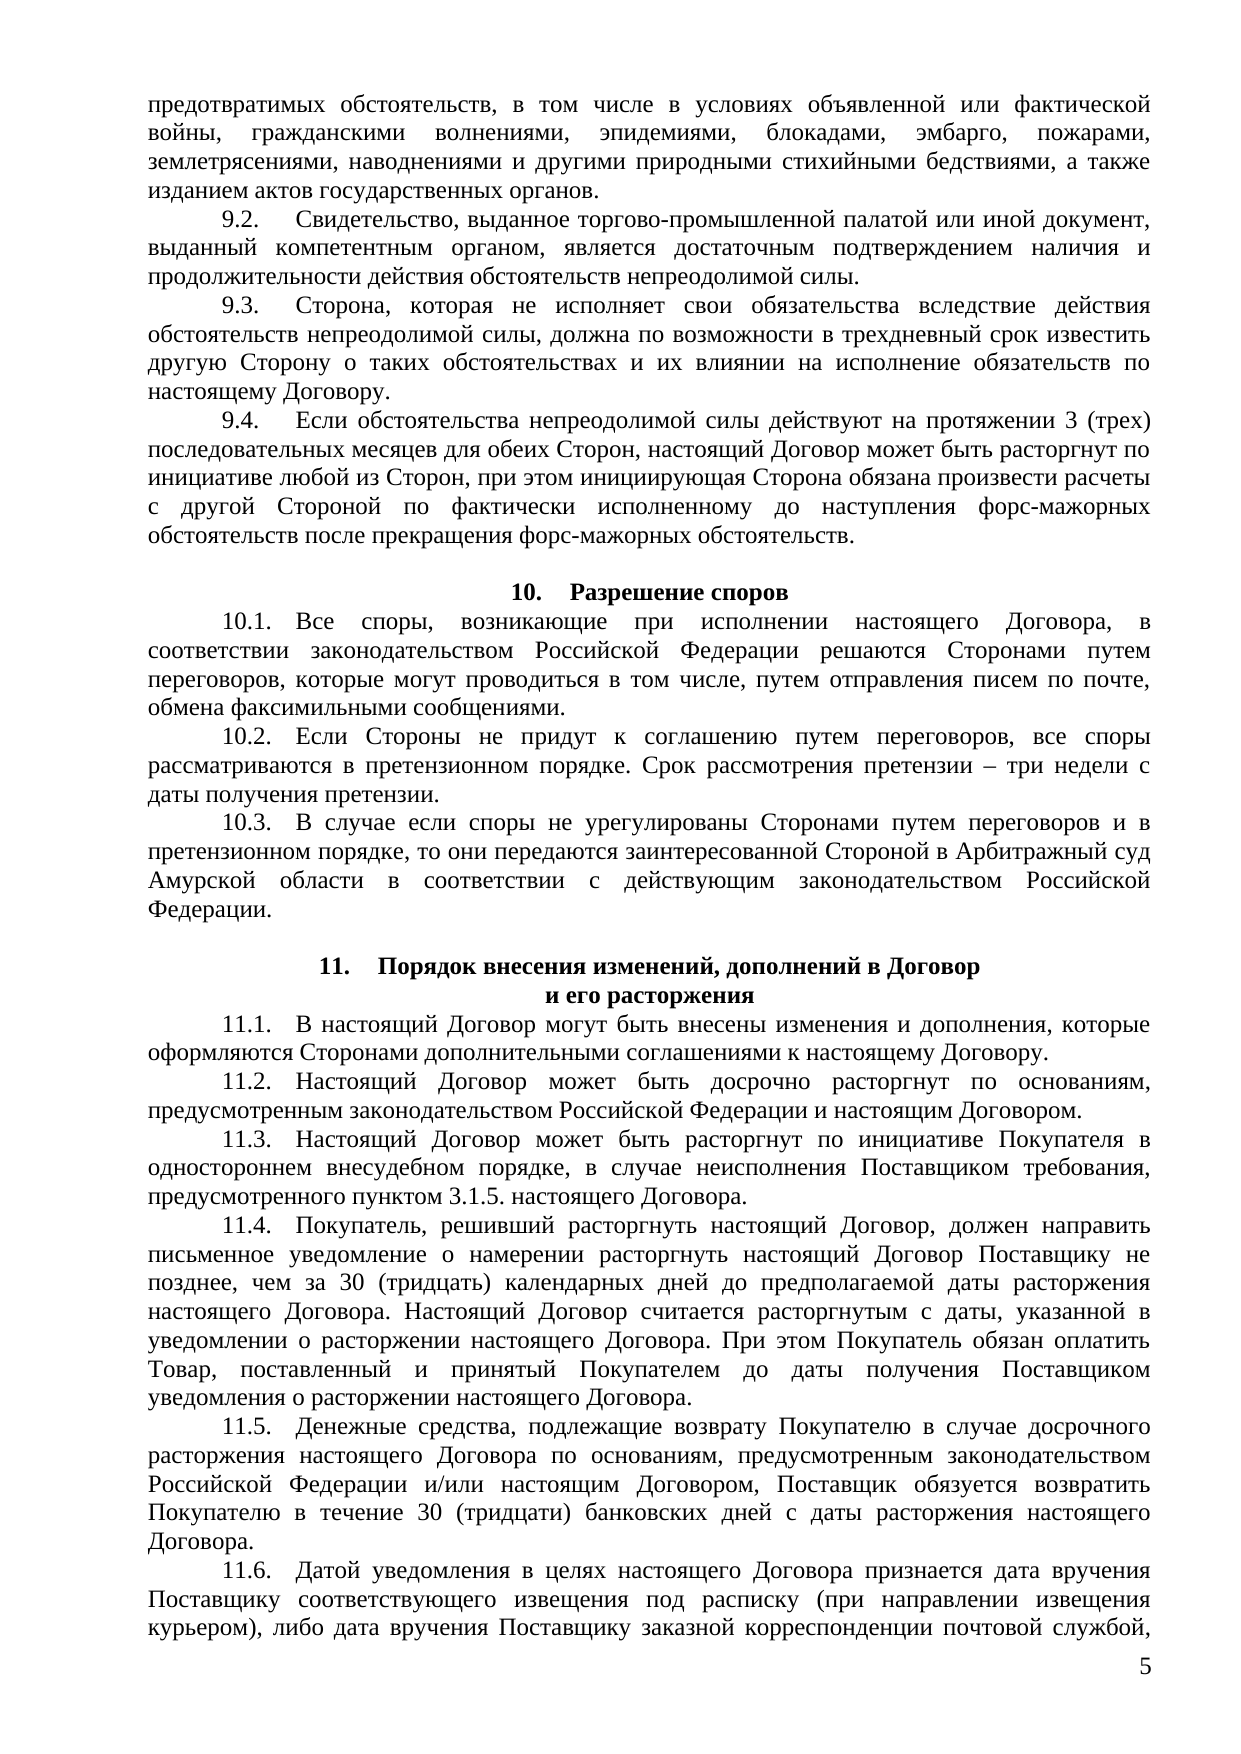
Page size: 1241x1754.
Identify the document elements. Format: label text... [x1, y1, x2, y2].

text и его расторжения [148, 980, 1152, 1009]
list Порядок внесения изменений, дополнений в Договор [148, 951, 1152, 980]
list Если Стороны не придут к соглашению путем переговоров, все споры рассматриваются в претензионном порядке. Срок рассмотрения претензии – три недели с даты получения претензии. [148, 721, 1152, 807]
list Сторона, которая не исполняет свои обязательства вследствие действия обстоятельств непреодолимой силы, должна по возможности в трехдневный срок известить другую Сторону о таких обстоятельствах и их влиянии на исполнение обязательств по настоящему Договору. [148, 290, 1152, 405]
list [148, 89, 1152, 204]
list Настоящий Договор может быть досрочно расторгнут по основаниям, предусмотренным законодательством Российской Федерации и настоящим Договором. [148, 1066, 1152, 1124]
list Все споры, возникающие при исполнении настоящего Договора, в соответствии законодательством Российской Федерации решаются Сторонами путем переговоров, которые могут проводиться в том числе, путем отправления писем по почте, обмена факсимильными сообщениями. [148, 606, 1152, 721]
list В настоящий Договор могут быть внесены изменения и дополнения, которые оформляются Сторонами дополнительными соглашениями к настоящему Договору. [148, 1009, 1152, 1066]
list Если обстоятельства непреодолимой силы действуют на протяжении 3 (трех) последовательных месяцев для обеих Сторон, настоящий Договор может быть расторгнут по инициативе любой из Сторон, при этом инициирующая Сторона обязана произвести расчеты с другой Стороной по фактически исполненному до наступления форс-мажорных обстоятельств после прекращения форс-мажорных обстоятельств. [148, 405, 1152, 549]
list В случае если споры не урегулированы Сторонами путем переговоров и в претензионном порядке, то они передаются заинтересованной Стороной в Арбитражный суд Амурской области в соответствии с действующим законодательством Российской Федерации. [148, 807, 1152, 922]
list Разрешение споров [148, 577, 1152, 606]
list Свидетельство, выданное торгово-промышленной палатой или иной документ, выданный компетентным органом, является достаточным подтверждением наличия и продолжительности действия обстоятельств непреодолимой силы. [148, 204, 1152, 290]
list Настоящий Договор может быть расторгнут по инициативе Покупателя в одностороннем внесудебном порядке, в случае неисполнения Поставщиком требования, предусмотренного пунктом 3.1.5. настоящего Договора. [148, 1124, 1152, 1210]
list Денежные средства, подлежащие возврату Покупателю в случае досрочного расторжения настоящего Договора по основаниям, предусмотренным законодательством Российской Федерации и/или настоящим Договором, Поставщик обязуется возвратить Покупателю в течение 30 (тридцати) банковских дней с даты расторжения настоящего Договора. [148, 1411, 1152, 1555]
list Покупатель, решивший расторгнуть настоящий Договор, должен направить письменное уведомление о намерении расторгнуть настоящий Договор Поставщику не позднее, чем за 30 (тридцать) календарных дней до предполагаемой даты расторжения настоящего Договора. Настоящий Договор считается расторгнутым с даты, указанной в уведомлении о расторжении настоящего Договора. При этом Покупатель обязан оплатить Товар, поставленный и принятый Покупателем до даты получения Поставщиком уведомления о расторжении настоящего Договора. [148, 1210, 1152, 1411]
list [148, 1555, 1152, 1641]
